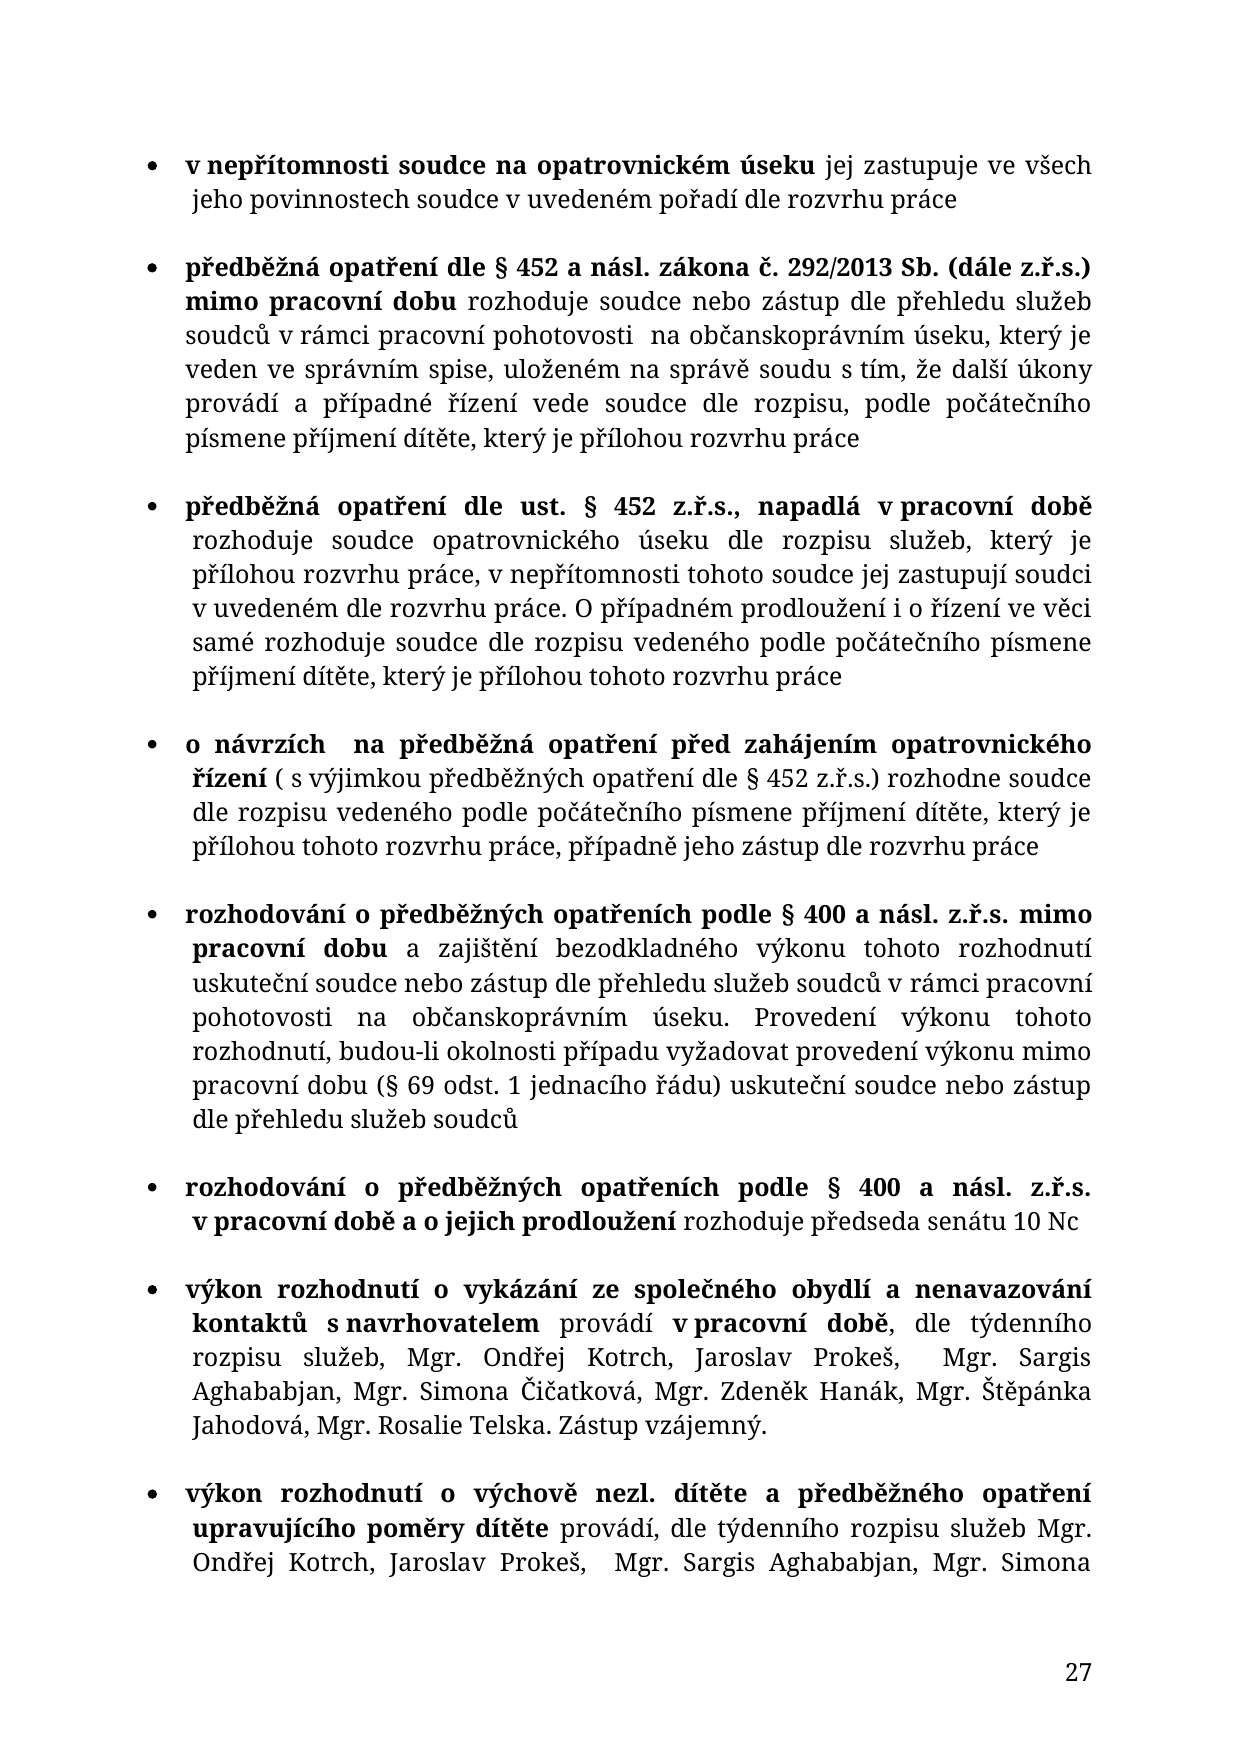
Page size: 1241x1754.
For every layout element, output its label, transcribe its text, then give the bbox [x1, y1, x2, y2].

list o návrzích na předběžná opatření před zahájením opatrovnického řízení ( s výjimkou předběžných opatření dle § 452 z.ř.s.) rozhodne soudce dle rozpisu vedeného podle počátečního písmene příjmení dítěte, který je přílohou tohoto rozvrhu práce, případně jeho zástup dle rozvrhu práce [148, 727, 1092, 863]
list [148, 1476, 1092, 1578]
list předběžná opatření dle § 452 a násl. zákona č. 292/2013 Sb. (dále z.ř.s.) mimo pracovní dobu rozhoduje soudce nebo zástup dle přehledu služeb soudců v rámci pracovní pohotovosti na občanskoprávním úseku, který je veden ve správním spise, uloženém na správě soudu s tím, že další úkony provádí a případné řízení vede soudce dle rozpisu, podle počátečního písmene příjmení dítěte, který je přílohou rozvrhu práce [148, 250, 1092, 454]
list výkon rozhodnutí o vykázání ze společného obydlí a nenavazování kontaktů s navrhovatelem provádí v pracovní době, dle týdenního rozpisu služeb, Mgr. Ondřej Kotrch, Jaroslav Prokeš, Mgr. Sargis Aghababjan, Mgr. Simona Čičatková, Mgr. Zdeněk Hanák, Mgr. Štěpánka Jahodová, Mgr. Rosalie Telska. Zástup vzájemný. [148, 1272, 1092, 1442]
list v nepřítomnosti soudce na opatrovnickém úseku jej zastupuje ve všech jeho povinnostech soudce v uvedeném pořadí dle rozvrhu práce [148, 148, 1092, 216]
list předběžná opatření dle ust. § 452 z.ř.s., napadlá v pracovní době rozhoduje soudce opatrovnického úseku dle rozpisu služeb, který je přílohou rozvrhu práce, v nepřítomnosti tohoto soudce jej zastupují soudci v uvedeném dle rozvrhu práce. O případném prodloužení i o řízení ve věci samé rozhoduje soudce dle rozpisu vedeného podle počátečního písmene příjmení dítěte, který je přílohou tohoto rozvrhu práce [148, 488, 1092, 693]
list rozhodování o předběžných opatřeních podle § 400 a násl. z.ř.s. mimo pracovní dobu a zajištění bezodkladného výkonu tohoto rozhodnutí uskuteční soudce nebo zástup dle přehledu služeb soudců v rámci pracovní pohotovosti na občanskoprávním úseku. Provedení výkonu tohoto rozhodnutí, budou-li okolnosti případu vyžadovat provedení výkonu mimo pracovní dobu (§ 69 odst. 1 jednacího řádu) uskuteční soudce nebo zástup dle přehledu služeb soudců [148, 897, 1092, 1136]
list rozhodování o předběžných opatřeních podle § 400 a násl. z.ř.s. v pracovní době a o jejich prodloužení rozhoduje předseda senátu 10 Nc [148, 1169, 1092, 1238]
